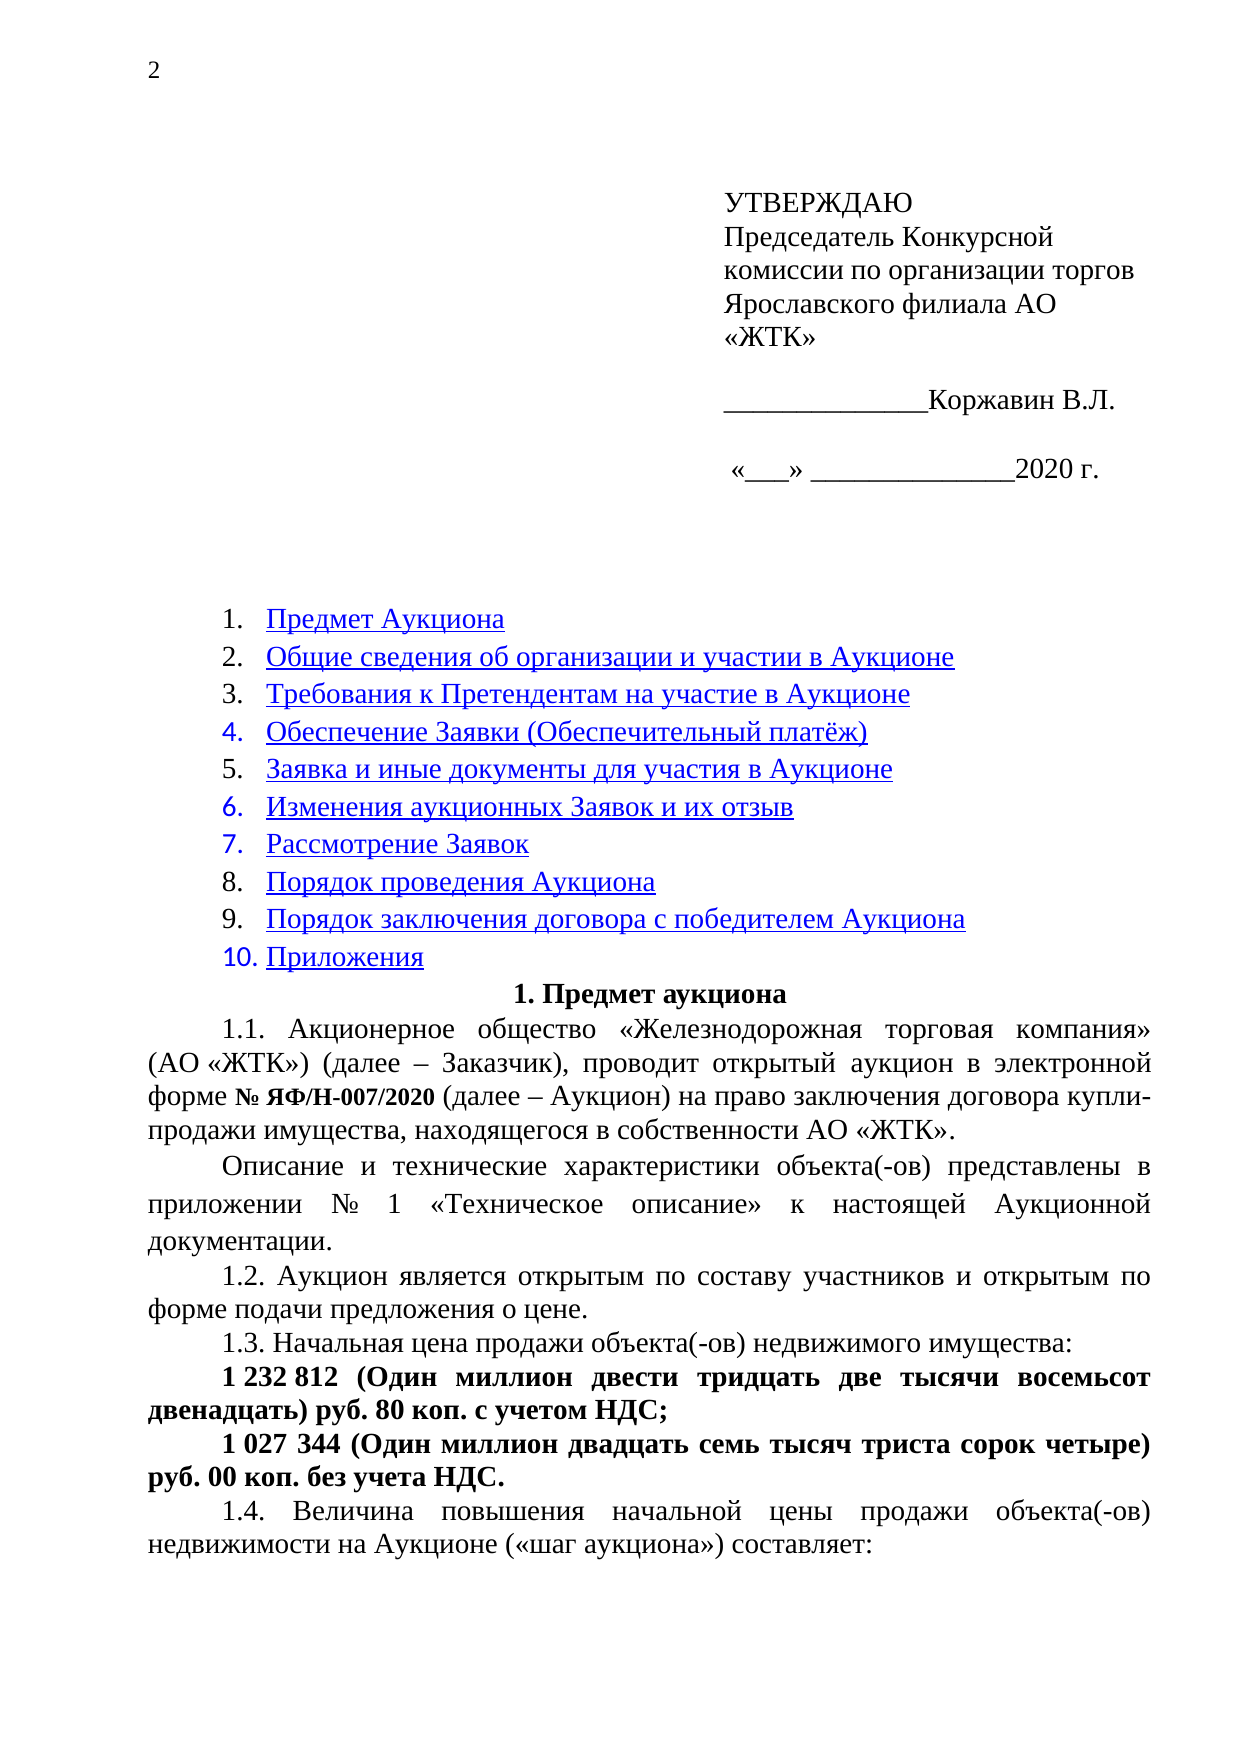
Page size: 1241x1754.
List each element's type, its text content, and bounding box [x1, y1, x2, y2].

list Требования к Претендентам на участие в Аукционе [222, 674, 1152, 711]
text 1 027 344 (Один миллион двадцать семь тысяч триста сорок четыре) руб. 00 коп. без учета НДС. [148, 1426, 1152, 1493]
text 1.3. Начальная цена продажи объекта(-ов) недвижимого имущества: [148, 1325, 1152, 1359]
text 1.2. Аукцион является открытым по составу участников и открытым по форме подачи предложения о цене. [148, 1258, 1152, 1325]
text 1.4. Величина повышения начальной цены продажи объекта(-ов) недвижимости на Аукционе («шаг аукциона») составляет: [148, 1493, 1152, 1560]
list Предмет Аукциона [222, 599, 1152, 636]
subtitle 1. Предмет аукциона [148, 974, 1152, 1011]
text Описание и технические характеристики объекта(-ов) представлены в приложении № 1 «Техническое описание» к настоящей Аукционной документации. [148, 1146, 1152, 1258]
list Общие сведения об организации и участии в Аукционе [222, 636, 1152, 674]
subtitle Председатель Конкурсной комиссии по организации торгов Ярославского филиала АО «ЖТК» [724, 219, 1152, 353]
list Рассмотрение Заявок [222, 824, 1152, 861]
list Заявка и иные документы для участия в Аукционе [222, 749, 1152, 786]
list Порядок проведения Аукциона [222, 861, 1152, 899]
list Изменения аукционных Заявок и их отзыв [222, 786, 1152, 824]
text ______________Коржавин В.Л. [724, 382, 1152, 415]
text 1.1. Акционерное общество «Железнодорожная торговая компания» (АО «ЖТК») (далее – Заказчик), проводит открытый аукцион в электронной форме № ЯФ/Н-007/2020 (далее – Аукцион) на право заключения договора купли-продажи имущества, находящегося в собственности АО «ЖТК». [148, 1011, 1152, 1146]
text «___» ______________2020 г. [679, 449, 1152, 486]
list Приложения [222, 936, 1152, 974]
list Обеспечение Заявки (Обеспечительный платёж) [222, 711, 1152, 749]
list Порядок заключения договора с победителем Аукциона [222, 899, 1152, 936]
text 1 232 812 (Один миллион двести тридцать две тысячи восемьсот двенадцать) руб. 80 коп. с учетом НДС; [148, 1359, 1152, 1426]
text УТВЕРЖДАЮ [724, 185, 1152, 219]
